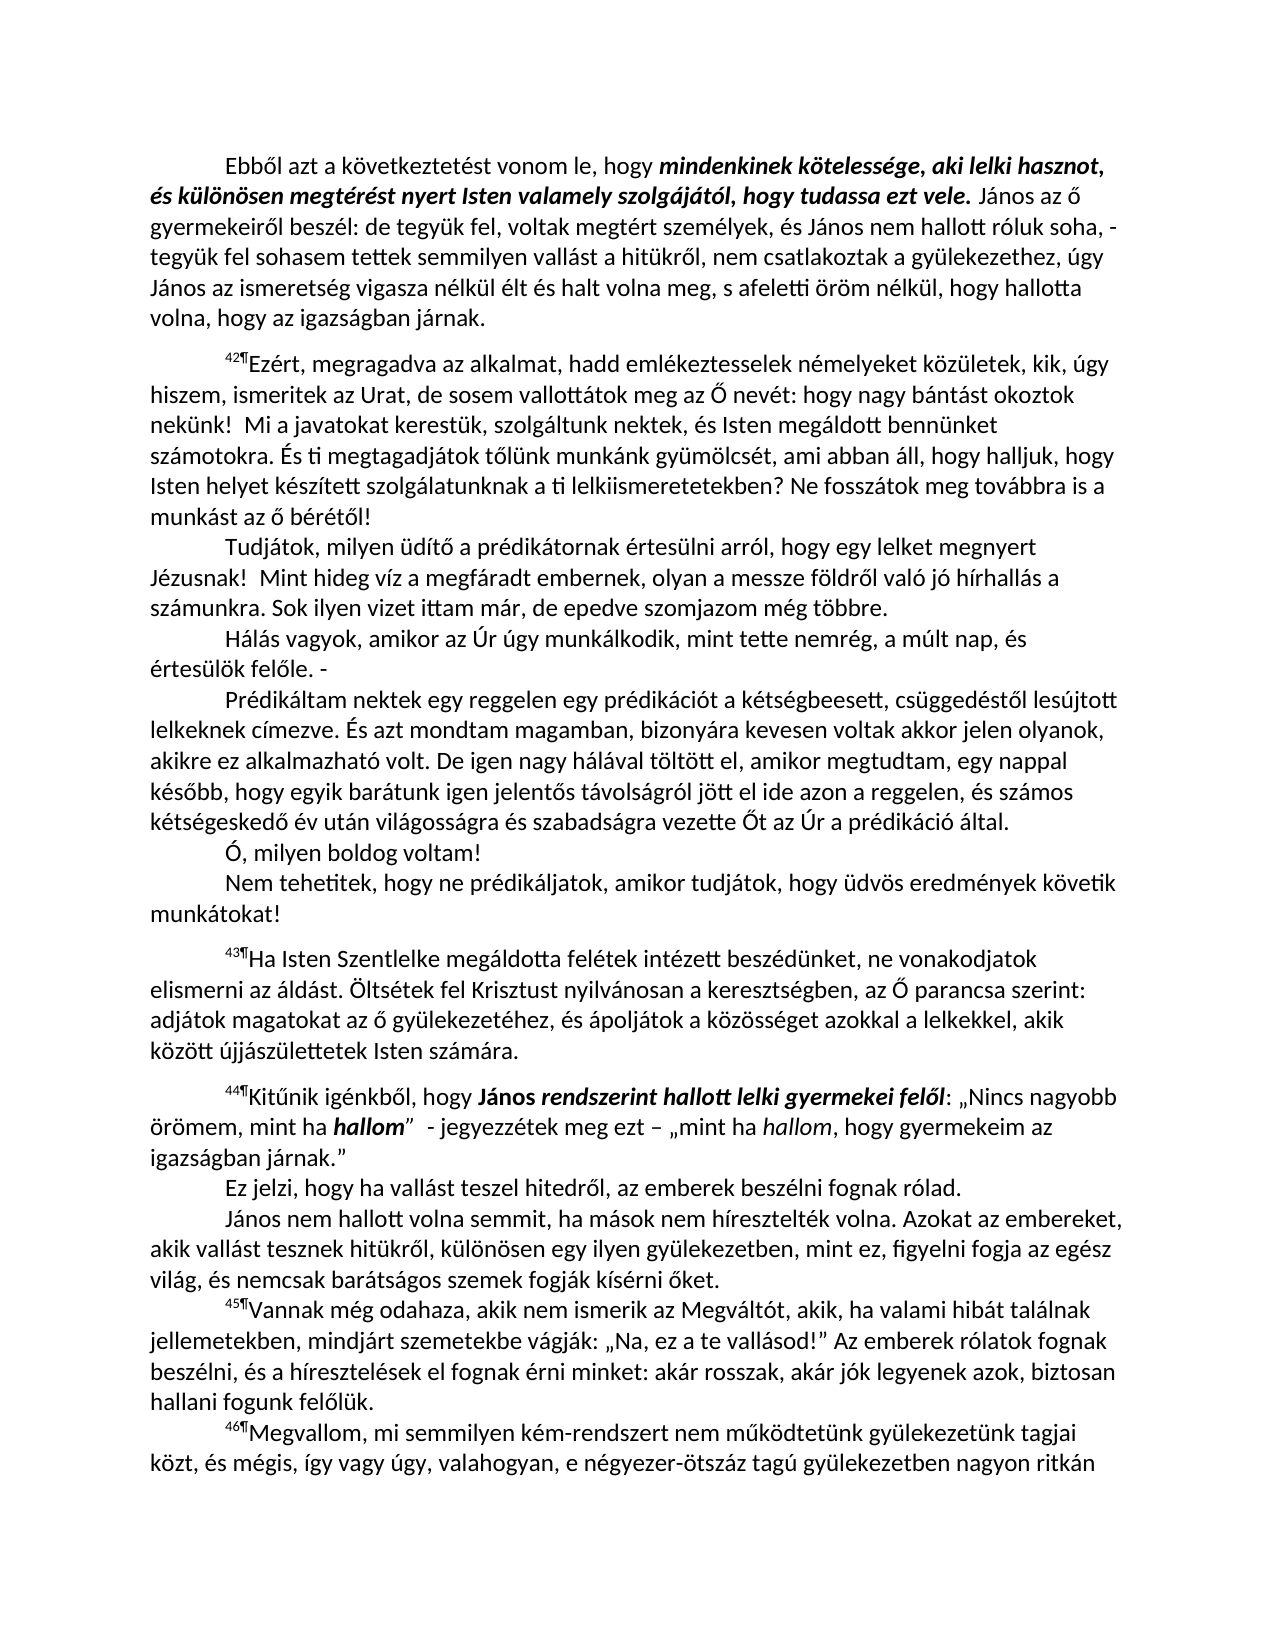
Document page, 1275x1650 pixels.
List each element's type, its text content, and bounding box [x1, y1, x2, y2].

text Tudjátok, milyen üdítő a prédikátornak értesülni arról, hogy egy lelket megnyert Jézusnak! Mint hideg víz a megfáradt embernek, olyan a messze földről való jó hírhallás a számunkra. Sok ilyen vizet ittam már, de epedve szomjazom még többre. [150, 532, 1125, 623]
text Ó, milyen boldog voltam! [150, 837, 1125, 867]
text Hálás vagyok, amikor az Úr úgy munkálkodik, mint tette nemrég, a múlt nap, és értesülök felőle. - [150, 623, 1125, 684]
text 43¶Ha Isten Szentlelke megáldotta felétek intézett beszédünket, ne vonakodjatok elismerni az áldást. Öltsétek fel Krisztust nyilvánosan a keresztségben, az Ő parancsa szerint: adjátok magatokat az ő gyülekezetéhez, és ápoljátok a közösséget azokkal a lelkekkel, akik között újjászülettetek Isten számára. [150, 944, 1125, 1066]
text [150, 1417, 1125, 1478]
text Ez jelzi, hogy ha vallást teszel hitedről, az emberek beszélni fognak rólad. [150, 1173, 1125, 1203]
text Ebből azt a következtetést vonom le, hogy mindenkinek kötelessége, aki lelki hasznot, és különösen megtérést nyert Isten valamely szolgájától, hogy tudassa ezt vele. János az ő gyermekeiről beszél: de tegyük fel, voltak megtért személyek, és János nem hallott róluk soha, - tegyük fel sohasem tettek semmilyen vallást a hitükről, nem csatlakoztak a gyülekezethez, úgy János az ismeretség vigasza nélkül élt és halt volna meg, s afeletti öröm nélkül, hogy hallotta volna, hogy az igazságban járnak. [150, 150, 1125, 333]
text János nem hallott volna semmit, ha mások nem híresztelték volna. Azokat az embereket, akik vallást tesznek hitükről, különösen egy ilyen gyülekezetben, mint ez, figyelni fogja az egész világ, és nemcsak barátságos szemek fogják kísérni őket. [150, 1203, 1125, 1295]
text Prédikáltam nektek egy reggelen egy prédikációt a kétségbeesett, csüggedéstől lesújtott lelkeknek címezve. És azt mondtam magamban, bizonyára kevesen voltak akkor jelen olyanok, akikre ez alkalmazható volt. De igen nagy hálával töltött el, amikor megtudtam, egy nappal később, hogy egyik barátunk igen jelentős távolságról jött el ide azon a reggelen, és számos kétségeskedő év után világosságra és szabadságra vezette Őt az Úr a prédikáció által. [150, 684, 1125, 837]
text 45¶Vannak még odahaza, akik nem ismerik az Megváltót, akik, ha valami hibát találnak jellemetekben, mindjárt szemetekbe vágják: „Na, ez a te vallásod!” Az emberek rólatok fognak beszélni, és a híresztelések el fognak érni minket: akár rosszak, akár jók legyenek azok, biztosan hallani fogunk felőlük. [150, 1295, 1125, 1417]
text Nem tehetitek, hogy ne prédikáljatok, amikor tudjátok, hogy üdvös eredmények követik munkátokat! [150, 867, 1125, 928]
text 44¶Kitűnik igénkből, hogy János rendszerint hallott lelki gyermekei felől: „Nincs nagyobb örömem, mint ha hallom” - jegyezzétek meg ezt – „mint ha hallom, hogy gyermekeim az igazságban járnak.” [150, 1081, 1125, 1173]
text 42¶Ezért, megragadva az alkalmat, hadd emlékeztesselek némelyeket közületek, kik, úgy hiszem, ismeritek az Urat, de sosem vallottátok meg az Ő nevét: hogy nagy bántást okoztok nekünk! Mi a javatokat kerestük, szolgáltunk nektek, és Isten megáldott bennünket számotokra. És ti megtagadjátok tőlünk munkánk gyümölcsét, ami abban áll, hogy halljuk, hogy Isten helyet készített szolgálatunknak a ti lelkiismeretetekben? Ne fosszátok meg továbbra is a munkást az ő bérétől! [150, 348, 1125, 532]
